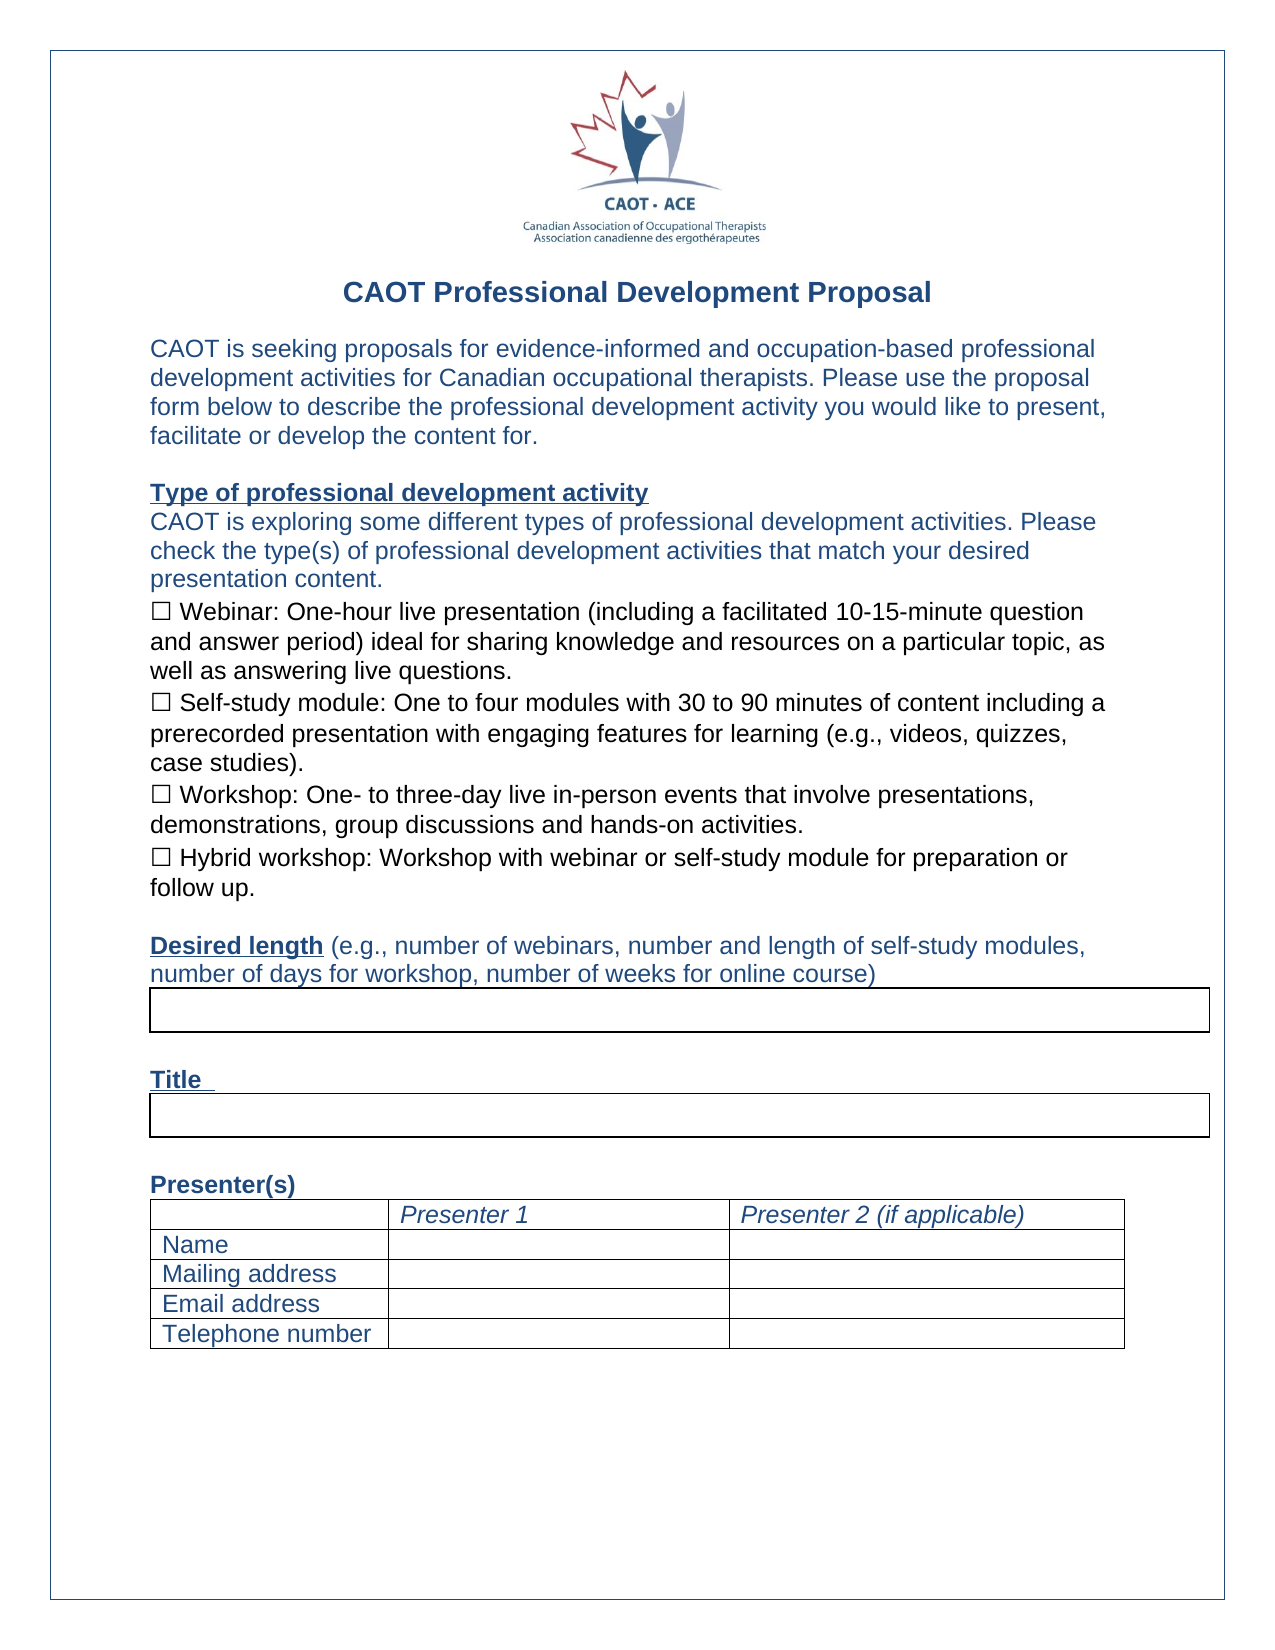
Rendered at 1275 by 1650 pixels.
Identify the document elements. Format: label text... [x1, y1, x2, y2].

text CAOT is seeking proposals for evidence-informed and occupation-based professional development activities for Canadian occupational therapists. Please use the proposal form below to describe the professional development activity you would like to present, facilitate or develop the content for. [150, 334, 1125, 449]
table_cell [389, 1230, 729, 1258]
text CAOT is exploring some different types of professional development activities. Please check the type(s) of professional development activities that match your desired presentation content. [150, 507, 1125, 593]
text Title [150, 1065, 1125, 1093]
table_cell [730, 1289, 1124, 1318]
table_header Presenter 2 (if applicable) [730, 1200, 1124, 1229]
text Workshop: One- to three-day live in-person events that involve presentations, demonstrations, group discussions and hands-on activities. [150, 776, 1125, 839]
table_cell [730, 1319, 1124, 1348]
text Presenter(s) [150, 1170, 1125, 1199]
table_cell Telephone number [151, 1319, 388, 1348]
text Self-study module: One to four modules with 30 to 90 minutes of content including a prerecorded presentation with engaging features for learning (e.g., videos, quizzes, case studies). [150, 685, 1125, 776]
table_header Presenter 1 [389, 1200, 729, 1229]
table_cell [389, 1319, 729, 1348]
table_cell Email address [151, 1289, 388, 1318]
table_cell [389, 1289, 729, 1318]
text Webinar: One-hour live presentation (including a facilitated 10-15-minute question and answer period) ideal for sharing knowledge and resources on a particular topic, as well as answering live questions. [150, 593, 1125, 685]
picture [523, 70, 766, 244]
table_cell [730, 1260, 1124, 1288]
table_header [151, 1200, 388, 1229]
table_cell Name [151, 1230, 388, 1258]
table_cell [730, 1230, 1124, 1258]
text Hybrid workshop: Workshop with webinar or self-study module for preparation or follow up. [150, 839, 1125, 902]
text CAOT Professional Development Proposal [150, 274, 1125, 308]
text Type of professional development activity [150, 478, 1125, 507]
table_cell Mailing address [151, 1260, 388, 1288]
table_cell [389, 1260, 729, 1288]
text Desired length (e.g., number of webinars, number and length of self-study modules, number of days for workshop, number of weeks for online course) [150, 931, 1125, 987]
